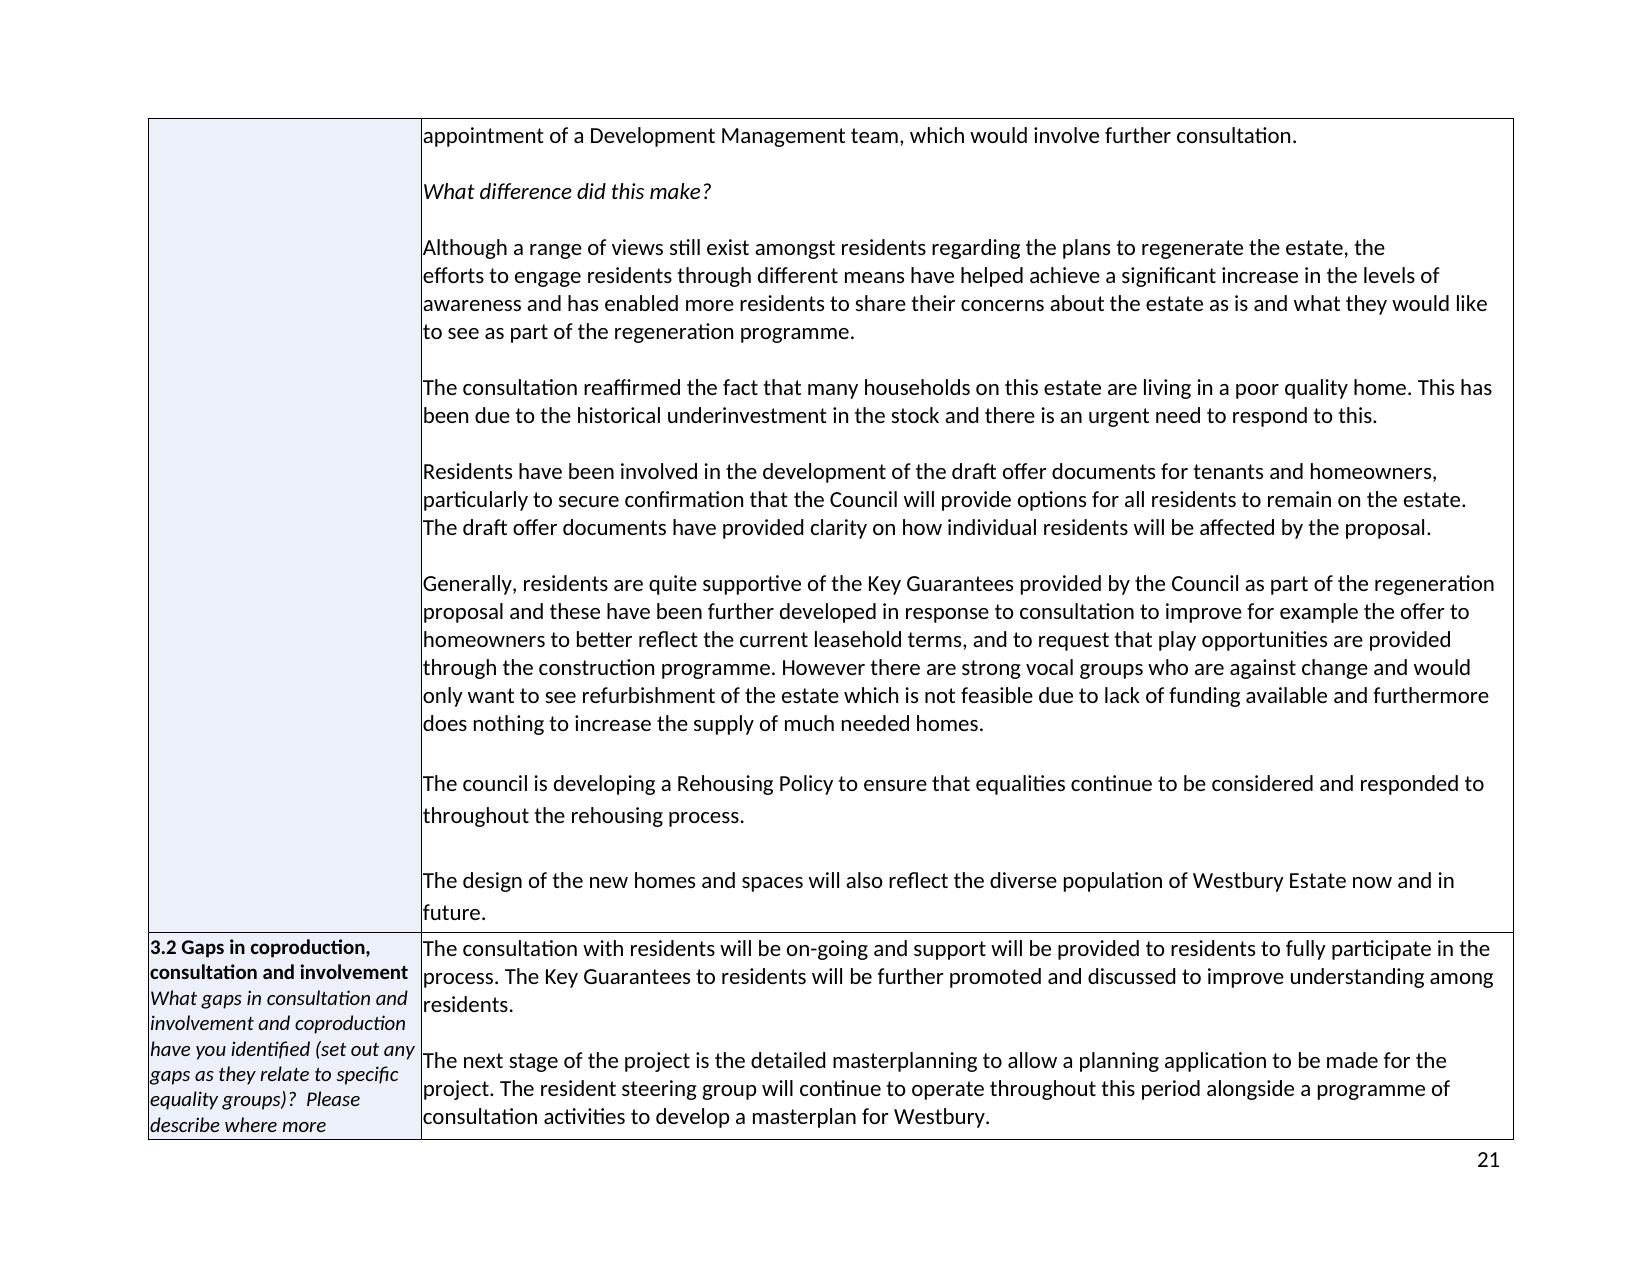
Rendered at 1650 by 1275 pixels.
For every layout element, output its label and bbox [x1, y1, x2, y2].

table_cell [149, 933, 421, 1139]
table_cell [422, 119, 1513, 932]
table_cell [422, 933, 1513, 1139]
table_cell [149, 119, 421, 932]
